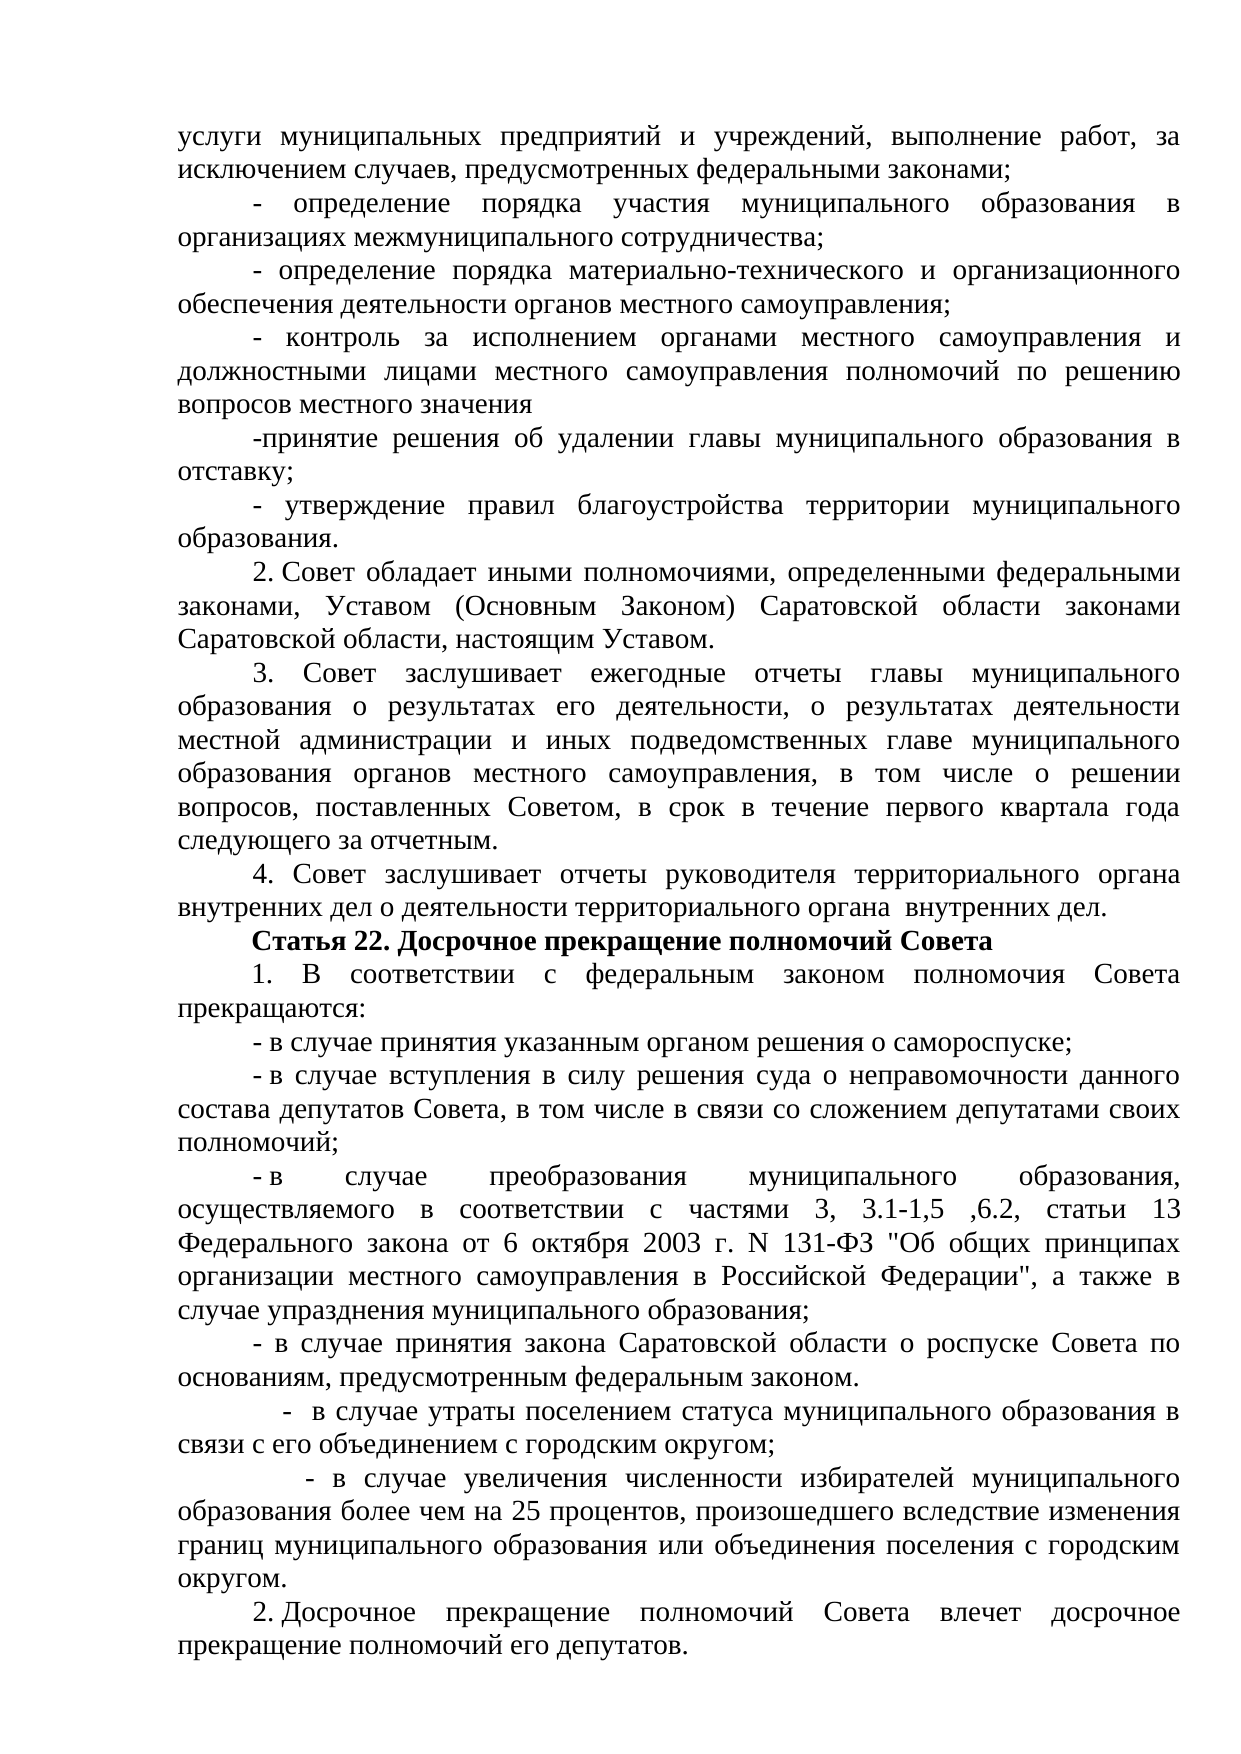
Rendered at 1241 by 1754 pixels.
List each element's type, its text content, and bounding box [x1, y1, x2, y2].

text - в случае утраты поселением статуса муниципального образования в связи с его объединением с городским округом; [177, 1393, 1181, 1460]
text - определение порядка материально-технического и организационного обеспечения деятельности органов местного самоуправления; [177, 252, 1181, 319]
text - контроль за исполнением органами местного самоуправления и должностными лицами местного самоуправления полномочий по решению вопросов местного значения [177, 319, 1181, 420]
text Статья 22. Досрочное прекращение полномочий Совета [177, 923, 1181, 957]
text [177, 118, 1181, 185]
text 1. В соответствии с федеральным законом полномочия Совета прекращаются: [177, 957, 1181, 1024]
text 4. Совет заслушивает отчеты руководителя территориального органа внутренних дел о деятельности территориального органа внутренних дел. [177, 856, 1181, 923]
text 2. Досрочное прекращение полномочий Совета влечет досрочное прекращение полномочий его депутатов. [177, 1594, 1181, 1661]
text - в случае принятия закона Саратовской области о роспуске Совета по основаниям, предусмотренным федеральным законом. [177, 1326, 1181, 1393]
text - в случае преобразования муниципального образования, осуществляемого в соответствии с частями 3, 3.1-1,5 ,6.2, статьи 13 Федерального закона от 6 октября . N 131-ФЗ "Об общих принципах организации местного самоуправления в Российской Федерации", а также в случае упразднения муниципального образования; [177, 1158, 1181, 1326]
text -принятие решения об удалении главы муниципального образования в отставку; [177, 420, 1181, 487]
text - определение порядка участия муниципального образования в организациях межмуниципального сотрудничества; [177, 185, 1181, 252]
text - в случае вступления в силу решения суда о неправомочности данного состава депутатов Совета, в том числе в связи со сложением депутатами своих полномочий; [177, 1057, 1181, 1158]
text - утверждение правил благоустройства территории муниципального образования. [177, 487, 1181, 554]
text 2. Совет обладает иными полномочиями, определенными федеральными законами, Уставом (Основным Законом) Саратовской области законами Саратовской области, настоящим Уставом. [177, 554, 1181, 655]
text - в случае увеличения численности избирателей муниципального образования более чем на 25 процентов, произошедшего вследствие изменения границ муниципального образования или объединения поселения с городским округом. [177, 1460, 1181, 1594]
text 3. Совет заслушивает ежегодные отчеты главы муниципального образования о результатах его деятельности, о результатах деятельности местной администрации и иных подведомственных главе муниципального образования органов местного самоуправления, в том числе о решении вопросов, поставленных Советом, в срок в течение первого квартала года следующего за отчетным. [177, 655, 1181, 856]
text - в случае принятия указанным органом решения о самороспуске; [177, 1024, 1181, 1057]
